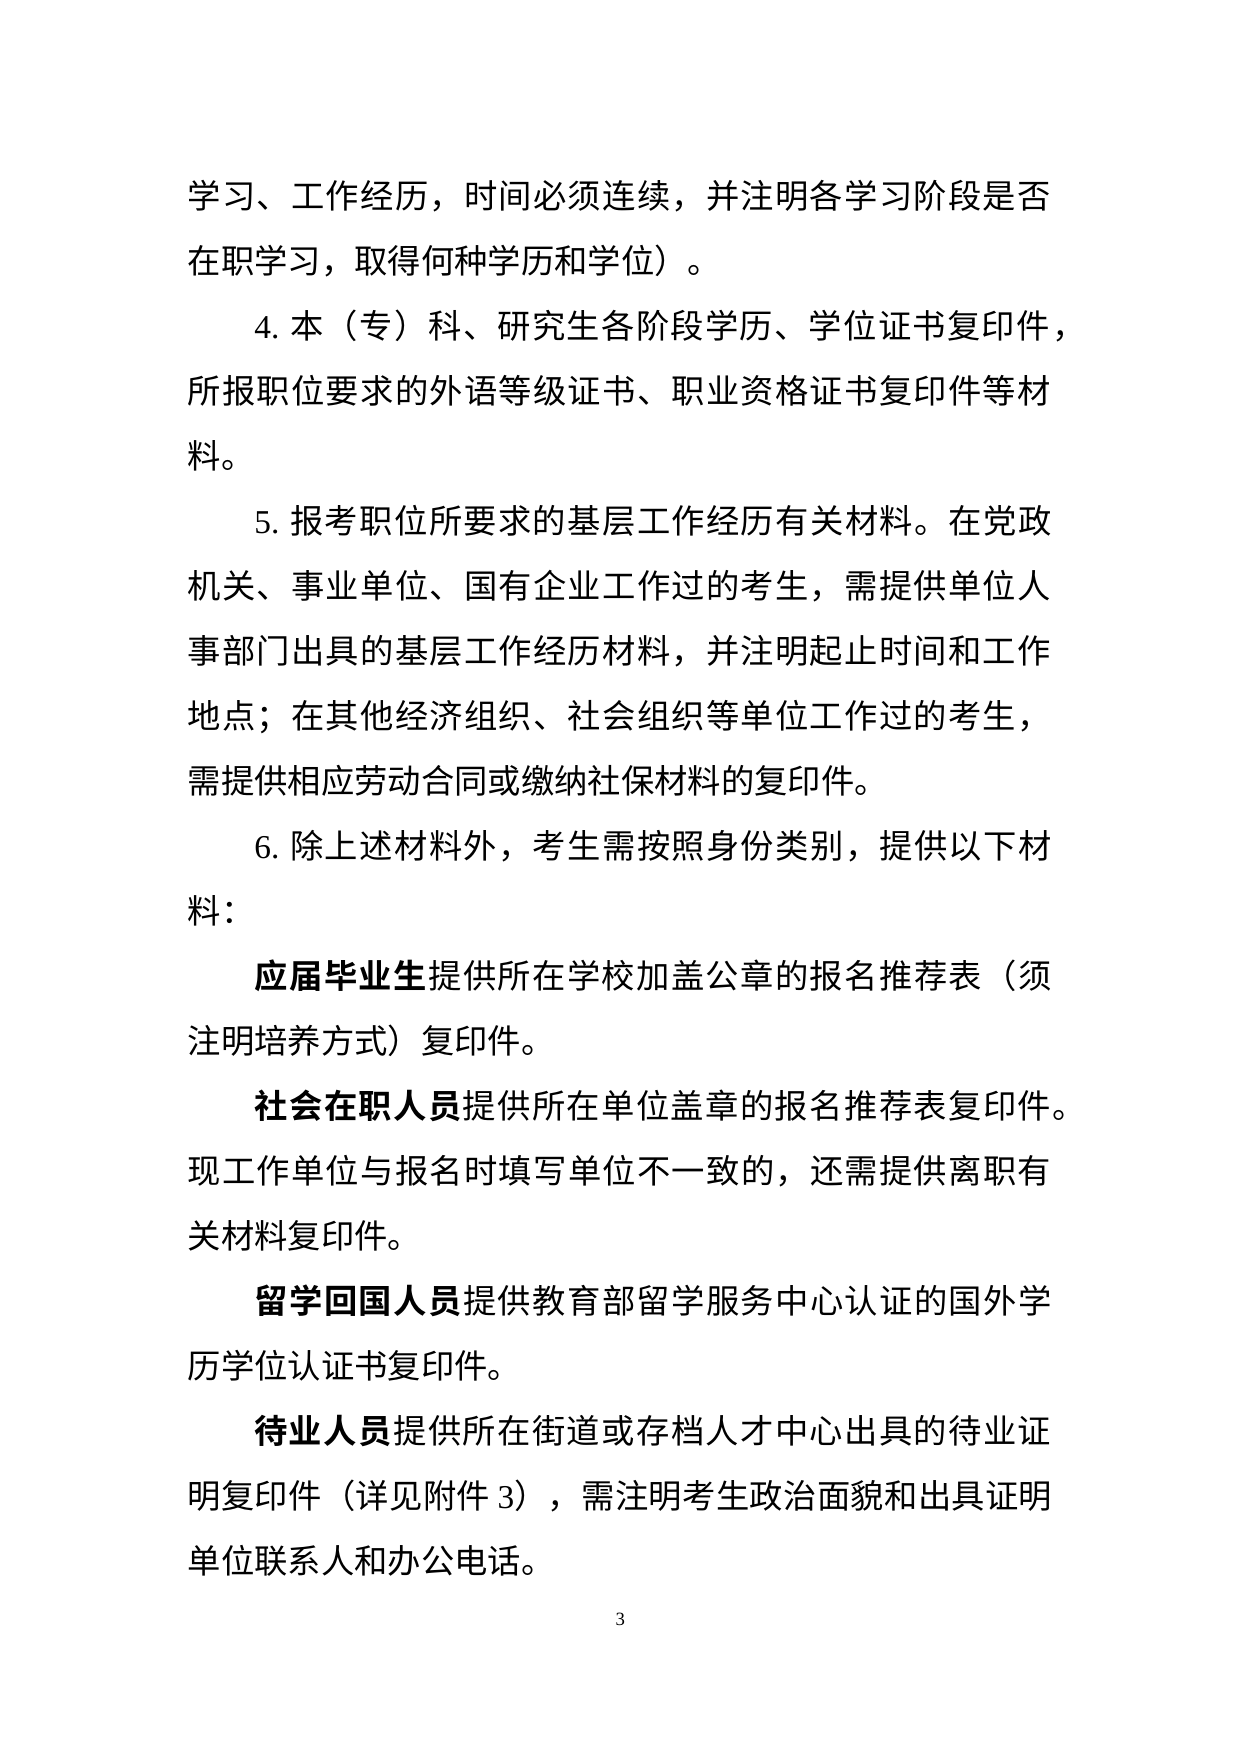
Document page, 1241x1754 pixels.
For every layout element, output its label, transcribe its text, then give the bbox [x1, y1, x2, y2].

text 6. 除上述材料外，考生需按照身份类别，提供以下材料： [187, 812, 1053, 942]
text 社会在职人员提供所在单位盖章的报名推荐表复印件。现工作单位与报名时填写单位不一致的，还需提供离职有关材料复印件。 [187, 1072, 1053, 1267]
text 5. 报考职位所要求的基层工作经历有关材料。在党政机关、事业单位、国有企业工作过的考生，需提供单位人事部门出具的基层工作经历材料，并注明起止时间和工作地点；在其他经济组织、社会组织等单位工作过的考生，需提供相应劳动合同或缴纳社保材料的复印件。 [187, 487, 1053, 812]
text 留学回国人员提供教育部留学服务中心认证的国外学历学位认证书复印件。 [187, 1267, 1053, 1397]
text 4. 本（专）科、研究生各阶段学历、学位证书复印件，所报职位要求的外语等级证书、职业资格证书复印件等材料。 [187, 292, 1053, 487]
text 待业人员提供所在街道或存档人才中心出具的待业证明复印件（详见附件3），需注明考生政治面貌和出具证明单位联系人和办公电话。 [187, 1397, 1053, 1592]
text 应届毕业生提供所在学校加盖公章的报名推荐表（须注明培养方式）复印件。 [187, 942, 1053, 1072]
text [187, 162, 1053, 292]
